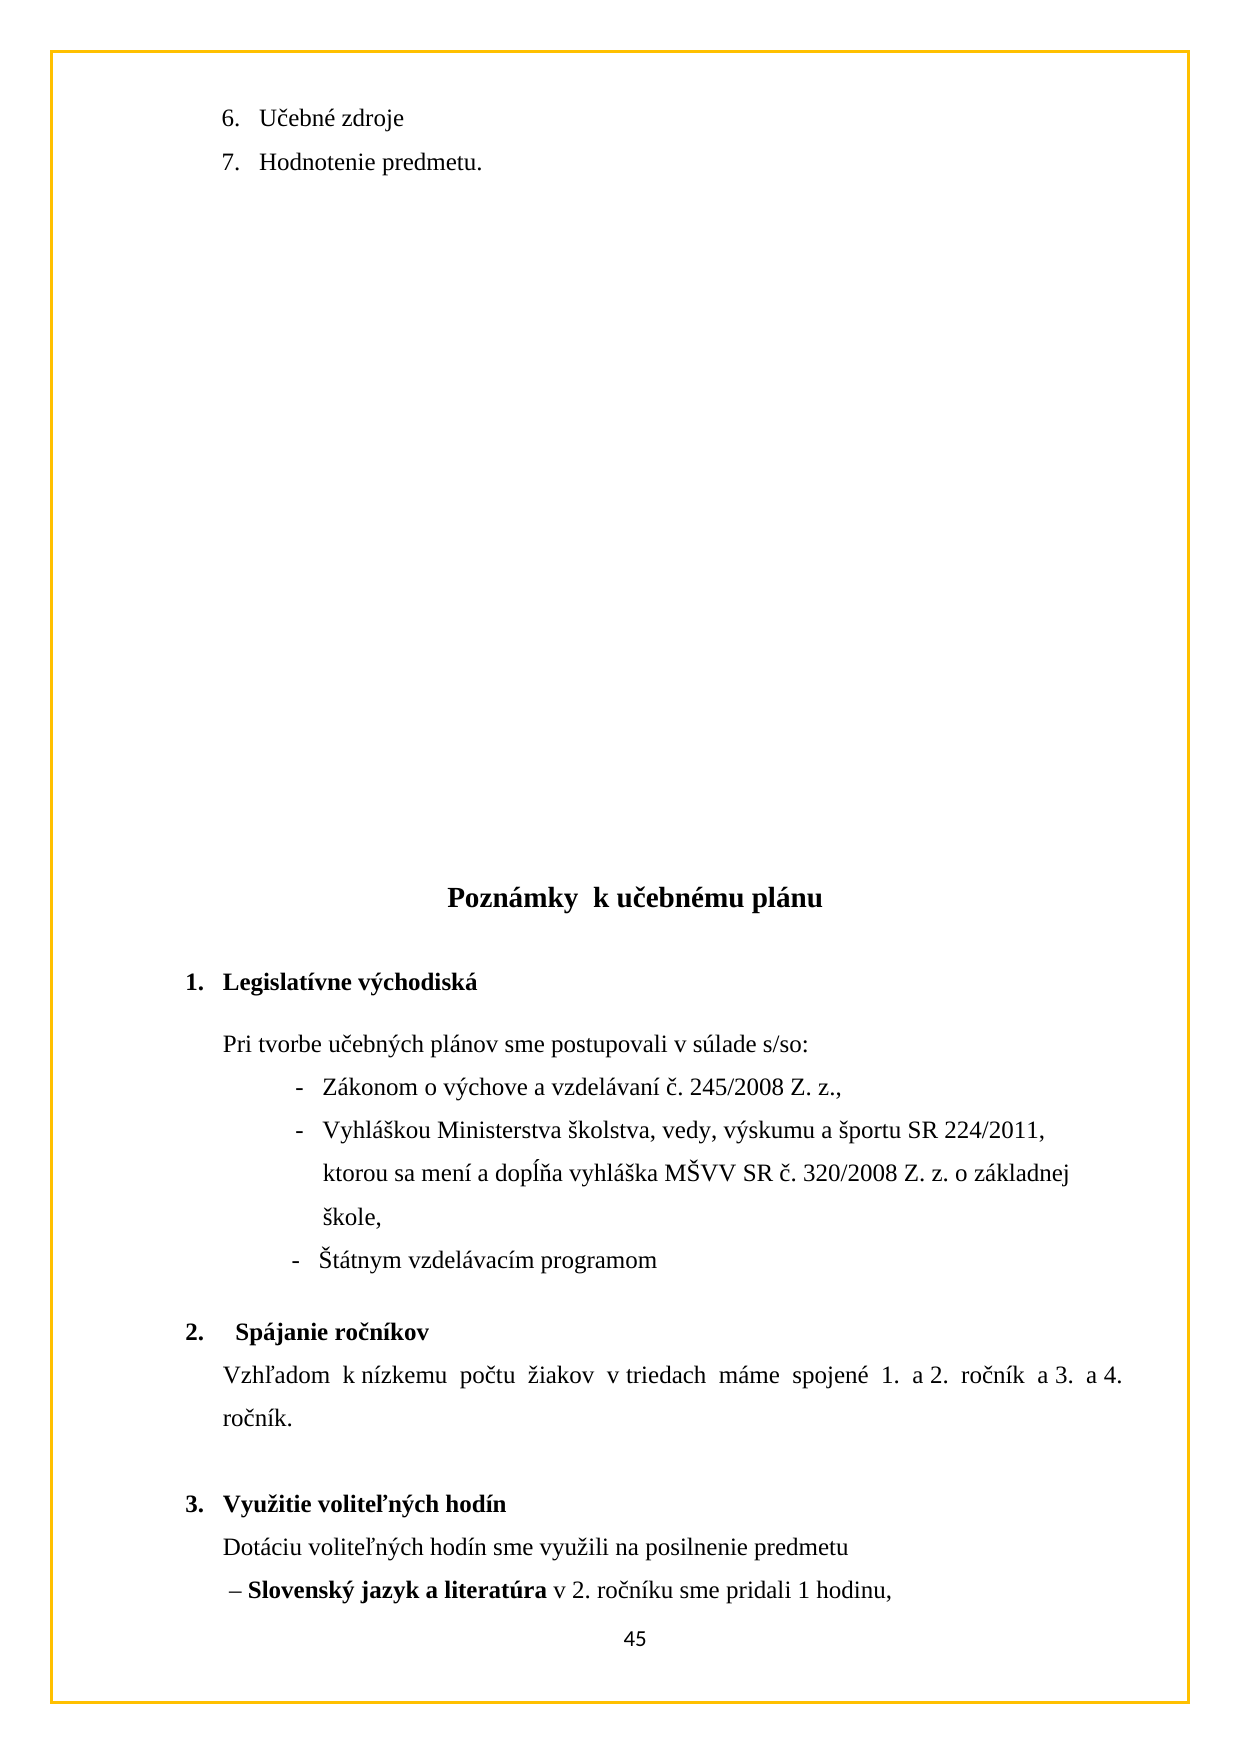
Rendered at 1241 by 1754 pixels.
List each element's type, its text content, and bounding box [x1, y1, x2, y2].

list Využitie voliteľných hodín [185, 1489, 1122, 1518]
list Učebné zdroje [221, 103, 1122, 132]
text Poznámky k učebnému plánu [148, 880, 1122, 914]
list Hodnotenie predmetu. [221, 147, 1122, 175]
list - Zákonom o výchove a vzdelávaní č. 245/2008 Z. z., [223, 1072, 1122, 1101]
list ktorou sa mení a dopĺňa vyhláška MŠVV SR č. 320/2008 Z. z. o základnej [223, 1158, 1122, 1187]
list Dotáciu voliteľných hodín sme využili na posilnenie predmetu [223, 1532, 1122, 1561]
list Pri tvorbe učebných plánov sme postupovali v súlade s/so: [223, 1029, 1122, 1058]
list - Vyhláškou Ministerstva školstva, vedy, výskumu a športu SR 224/2011, [223, 1115, 1122, 1144]
list škole, [223, 1202, 1122, 1230]
list Spájanie ročníkov [185, 1317, 1122, 1345]
list – Slovenský jazyk a literatúra v 2. ročníku sme pridali 1 hodinu, [223, 1575, 1122, 1604]
list Vzhľadom k nízkemu počtu žiakov v triedach máme spojené 1. a 2. ročník a 3. a 4. ročník. [223, 1360, 1122, 1432]
list Legislatívne východiská [185, 967, 1122, 996]
list - Štátnym vzdelávacím programom [223, 1245, 1122, 1273]
